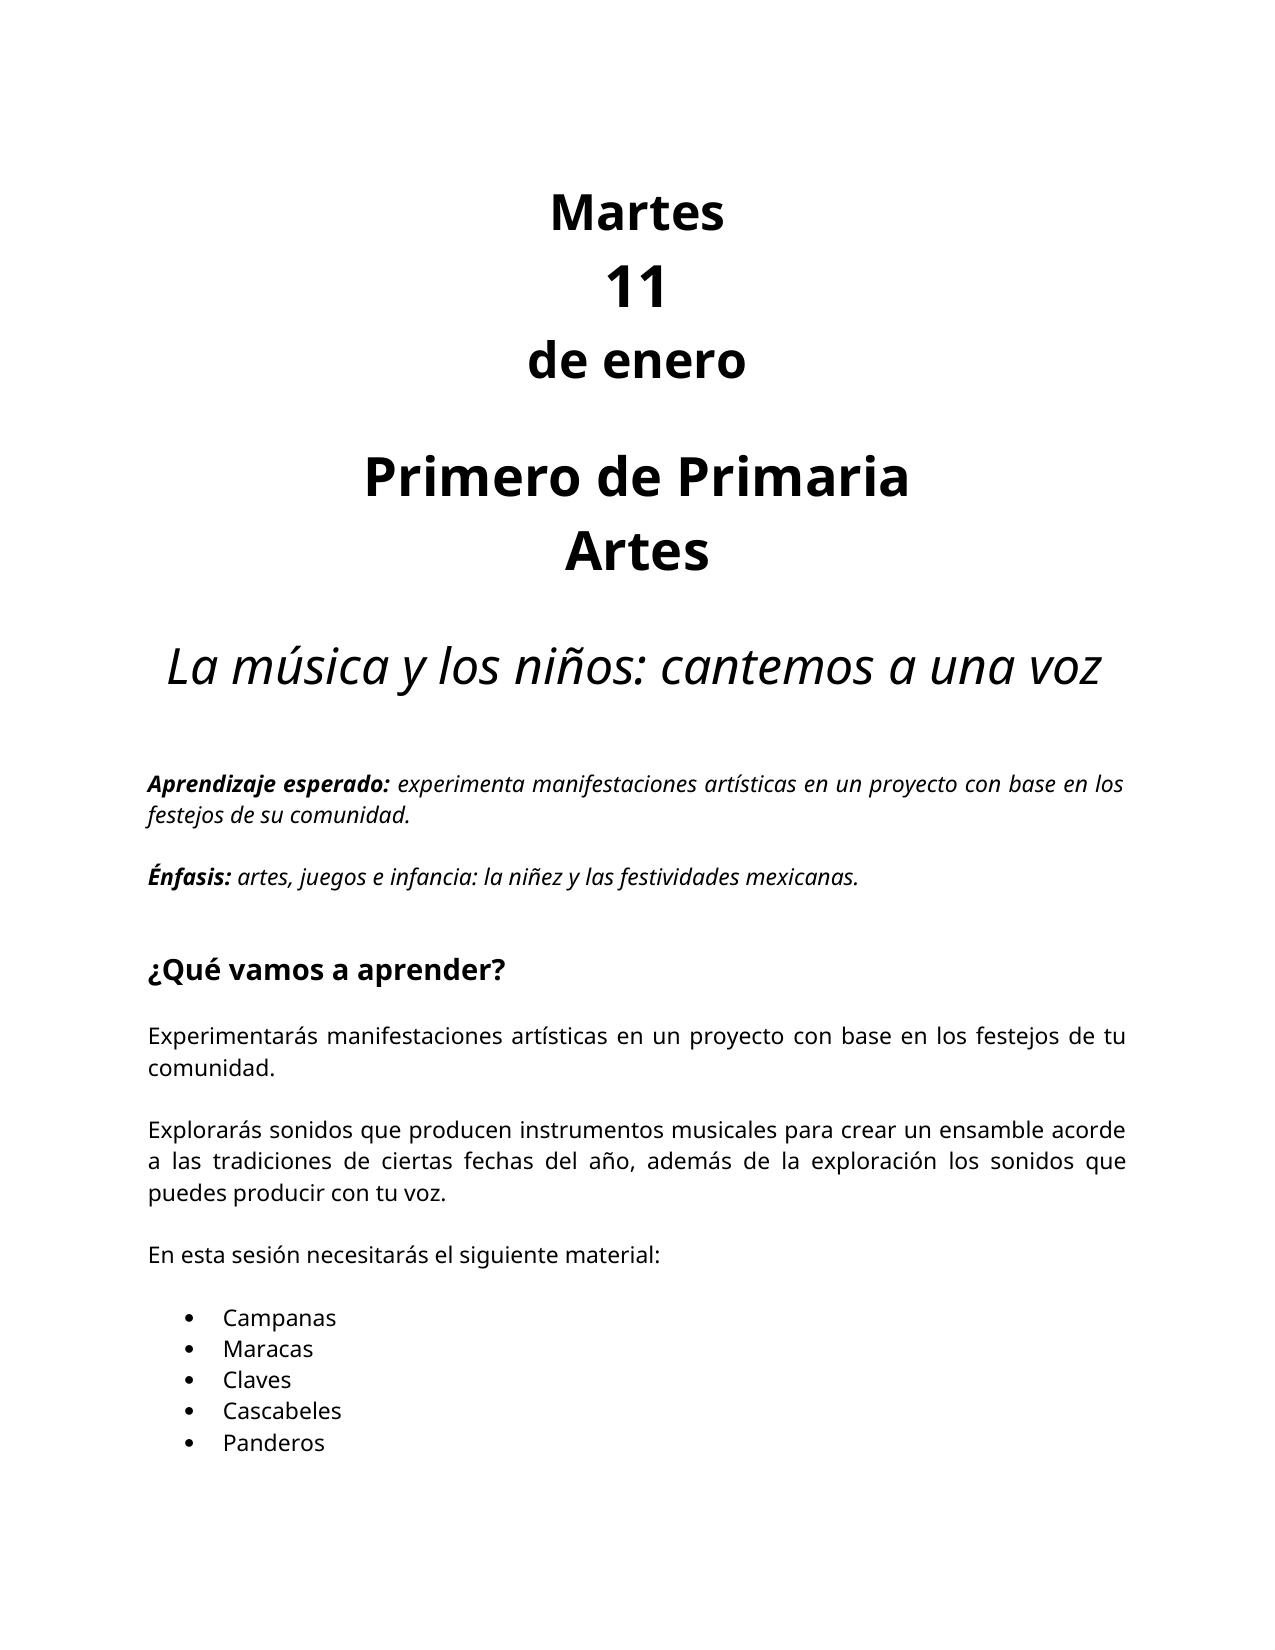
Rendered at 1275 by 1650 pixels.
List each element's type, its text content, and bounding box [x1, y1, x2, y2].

text Experimentarás manifestaciones artísticas en un proyecto con base en los festejos de tu comunidad. [148, 1020, 1127, 1083]
text Primero de Primaria [148, 438, 1127, 512]
text ¿Qué vamos a aprender? [148, 949, 1127, 989]
text 11 [148, 245, 1127, 325]
text Artes [148, 512, 1127, 586]
text de enero [148, 325, 1127, 393]
list Panderos [185, 1426, 1127, 1458]
list Maracas [185, 1333, 1127, 1364]
text Aprendizaje esperado: experimenta manifestaciones artísticas en un proyecto con base en los festejos de su comunidad. [148, 767, 1127, 830]
text Explorarás sonidos que producen instrumentos musicales para crear un ensamble acorde a las tradiciones de ciertas fechas del año, además de la exploración los sonidos que puedes producir con tu voz. [148, 1114, 1127, 1208]
text La música y los niños: cantemos a una voz [148, 631, 1127, 699]
text Énfasis: artes, juegos e infancia: la niñez y las festividades mexicanas. [148, 861, 1127, 892]
list Claves [185, 1364, 1127, 1395]
list Campanas [185, 1301, 1127, 1333]
text En esta sesión necesitarás el siguiente material: [148, 1239, 1127, 1270]
list Cascabeles [185, 1395, 1127, 1426]
text Martes [148, 177, 1127, 245]
